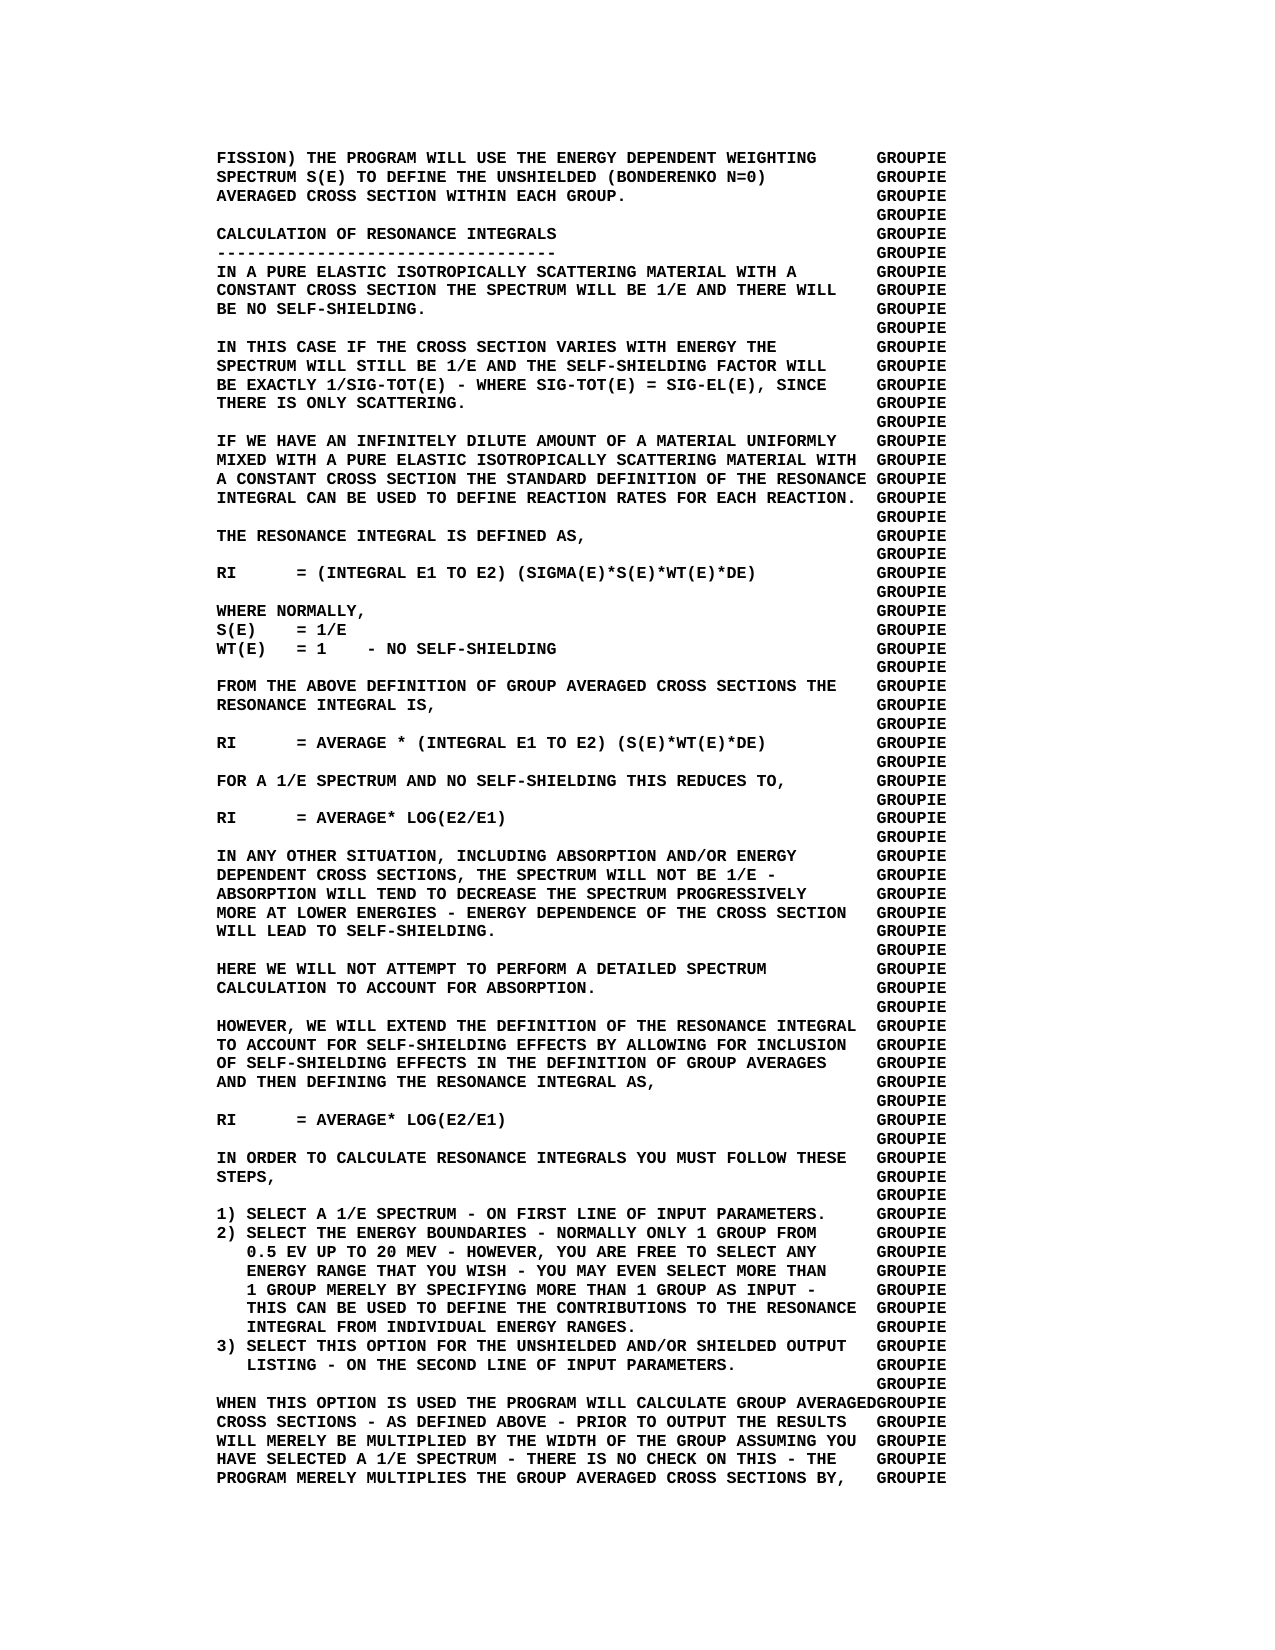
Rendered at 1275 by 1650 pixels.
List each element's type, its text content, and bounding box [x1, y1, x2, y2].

text GROUPIE [156, 320, 1118, 338]
text CONSTANT CROSS SECTION THE SPECTRUM WILL BE 1/E AND THERE WILL GROUPIE [156, 282, 1118, 301]
text INTEGRAL CAN BE USED TO DEFINE REACTION RATES FOR EACH REACTION. GROUPIE [156, 489, 1118, 508]
text BE EXACTLY 1/SIG-TOT(E) - WHERE SIG-TOT(E) = SIG-EL(E), SINCE GROUPIE [156, 376, 1118, 395]
text GROUPIE [156, 1093, 1118, 1112]
text MIXED WITH A PURE ELASTIC ISOTROPICALLY SCATTERING MATERIAL WITH GROUPIE [156, 452, 1118, 471]
text A CONSTANT CROSS SECTION THE STANDARD DEFINITION OF THE RESONANCE GROUPIE [156, 471, 1118, 489]
text GROUPIE [156, 508, 1118, 527]
text 1) SELECT A 1/E SPECTRUM - ON FIRST LINE OF INPUT PARAMETERS. GROUPIE [156, 1206, 1118, 1225]
text RI = AVERAGE* LOG(E2/E1) GROUPIE [156, 810, 1118, 829]
text RI = (INTEGRAL E1 TO E2) (SIGMA(E)*S(E)*WT(E)*DE) GROUPIE [156, 565, 1118, 584]
text RI = AVERAGE * (INTEGRAL E1 TO E2) (S(E)*WT(E)*DE) GROUPIE [156, 734, 1118, 753]
text THIS CAN BE USED TO DEFINE THE CONTRIBUTIONS TO THE RESONANCE GROUPIE [156, 1300, 1118, 1319]
text CROSS SECTIONS - AS DEFINED ABOVE - PRIOR TO OUTPUT THE RESULTS GROUPIE [156, 1413, 1118, 1432]
text DEPENDENT CROSS SECTIONS, THE SPECTRUM WILL NOT BE 1/E - GROUPIE [156, 866, 1118, 885]
text GROUPIE [156, 659, 1118, 678]
text WILL LEAD TO SELF-SHIELDING. GROUPIE [156, 923, 1118, 942]
text ENERGY RANGE THAT YOU WISH - YOU MAY EVEN SELECT MORE THAN GROUPIE [156, 1262, 1118, 1281]
text GROUPIE [156, 998, 1118, 1017]
text GROUPIE [156, 942, 1118, 961]
text WHERE NORMALLY, GROUPIE [156, 602, 1118, 621]
text ---------------------------------- GROUPIE [156, 244, 1118, 263]
text S(E) = 1/E GROUPIE [156, 621, 1118, 640]
text CALCULATION OF RESONANCE INTEGRALS GROUPIE [156, 225, 1118, 244]
text CALCULATION TO ACCOUNT FOR ABSORPTION. GROUPIE [156, 979, 1118, 998]
text GROUPIE [156, 546, 1118, 565]
text GROUPIE [156, 829, 1118, 848]
text SPECTRUM S(E) TO DEFINE THE UNSHIELDED (BONDERENKO N=0) GROUPIE [156, 169, 1118, 188]
text WT(E) = 1 - NO SELF-SHIELDING GROUPIE [156, 640, 1118, 659]
text INTEGRAL FROM INDIVIDUAL ENERGY RANGES. GROUPIE [156, 1319, 1118, 1338]
text GROUPIE [156, 207, 1118, 225]
text PROGRAM MERELY MULTIPLIES THE GROUP AVERAGED CROSS SECTIONS BY, GROUPIE [156, 1470, 1118, 1489]
text STEPS, GROUPIE [156, 1168, 1118, 1187]
text FROM THE ABOVE DEFINITION OF GROUP AVERAGED CROSS SECTIONS THE GROUPIE [156, 678, 1118, 697]
text IN ANY OTHER SITUATION, INCLUDING ABSORPTION AND/OR ENERGY GROUPIE [156, 848, 1118, 866]
text FOR A 1/E SPECTRUM AND NO SELF-SHIELDING THIS REDUCES TO, GROUPIE [156, 772, 1118, 791]
text AVERAGED CROSS SECTION WITHIN EACH GROUP. GROUPIE [156, 188, 1118, 207]
text GROUPIE [156, 1187, 1118, 1206]
text SPECTRUM WILL STILL BE 1/E AND THE SELF-SHIELDING FACTOR WILL GROUPIE [156, 357, 1118, 376]
text ABSORPTION WILL TEND TO DECREASE THE SPECTRUM PROGRESSIVELY GROUPIE [156, 885, 1118, 904]
text TO ACCOUNT FOR SELF-SHIELDING EFFECTS BY ALLOWING FOR INCLUSION GROUPIE [156, 1036, 1118, 1055]
text MORE AT LOWER ENERGIES - ENERGY DEPENDENCE OF THE CROSS SECTION GROUPIE [156, 904, 1118, 923]
text 2) SELECT THE ENERGY BOUNDARIES - NORMALLY ONLY 1 GROUP FROM GROUPIE [156, 1225, 1118, 1243]
text HAVE SELECTED A 1/E SPECTRUM - THERE IS NO CHECK ON THIS - THE GROUPIE [156, 1451, 1118, 1470]
text GROUPIE [156, 414, 1118, 433]
text IN A PURE ELASTIC ISOTROPICALLY SCATTERING MATERIAL WITH A GROUPIE [156, 263, 1118, 282]
text LISTING - ON THE SECOND LINE OF INPUT PARAMETERS. GROUPIE [156, 1357, 1118, 1376]
text 0.5 EV UP TO 20 MEV - HOWEVER, YOU ARE FREE TO SELECT ANY GROUPIE [156, 1243, 1118, 1262]
text GROUPIE [156, 753, 1118, 772]
text OF SELF-SHIELDING EFFECTS IN THE DEFINITION OF GROUP AVERAGES GROUPIE [156, 1055, 1118, 1074]
text THERE IS ONLY SCATTERING. GROUPIE [156, 395, 1118, 414]
text HERE WE WILL NOT ATTEMPT TO PERFORM A DETAILED SPECTRUM GROUPIE [156, 961, 1118, 979]
text RI = AVERAGE* LOG(E2/E1) GROUPIE [156, 1112, 1118, 1130]
text BE NO SELF-SHIELDING. GROUPIE [156, 301, 1118, 320]
text HOWEVER, WE WILL EXTEND THE DEFINITION OF THE RESONANCE INTEGRAL GROUPIE [156, 1017, 1118, 1036]
text 3) SELECT THIS OPTION FOR THE UNSHIELDED AND/OR SHIELDED OUTPUT GROUPIE [156, 1338, 1118, 1357]
text THE RESONANCE INTEGRAL IS DEFINED AS, GROUPIE [156, 527, 1118, 546]
text AND THEN DEFINING THE RESONANCE INTEGRAL AS, GROUPIE [156, 1074, 1118, 1093]
text GROUPIE [156, 716, 1118, 734]
text FISSION) THE PROGRAM WILL USE THE ENERGY DEPENDENT WEIGHTING GROUPIE [156, 150, 1118, 169]
text IF WE HAVE AN INFINITELY DILUTE AMOUNT OF A MATERIAL UNIFORMLY GROUPIE [156, 433, 1118, 452]
text GROUPIE [156, 791, 1118, 810]
text GROUPIE [156, 1130, 1118, 1149]
text GROUPIE [156, 584, 1118, 602]
text IN ORDER TO CALCULATE RESONANCE INTEGRALS YOU MUST FOLLOW THESE GROUPIE [156, 1149, 1118, 1168]
text GROUPIE [156, 1376, 1118, 1394]
text 1 GROUP MERELY BY SPECIFYING MORE THAN 1 GROUP AS INPUT - GROUPIE [156, 1281, 1118, 1300]
text RESONANCE INTEGRAL IS, GROUPIE [156, 697, 1118, 716]
text IN THIS CASE IF THE CROSS SECTION VARIES WITH ENERGY THE GROUPIE [156, 338, 1118, 357]
text WILL MERELY BE MULTIPLIED BY THE WIDTH OF THE GROUP ASSUMING YOU GROUPIE [156, 1432, 1118, 1451]
text WHEN THIS OPTION IS USED THE PROGRAM WILL CALCULATE GROUP AVERAGEDGROUPIE [156, 1394, 1118, 1413]
